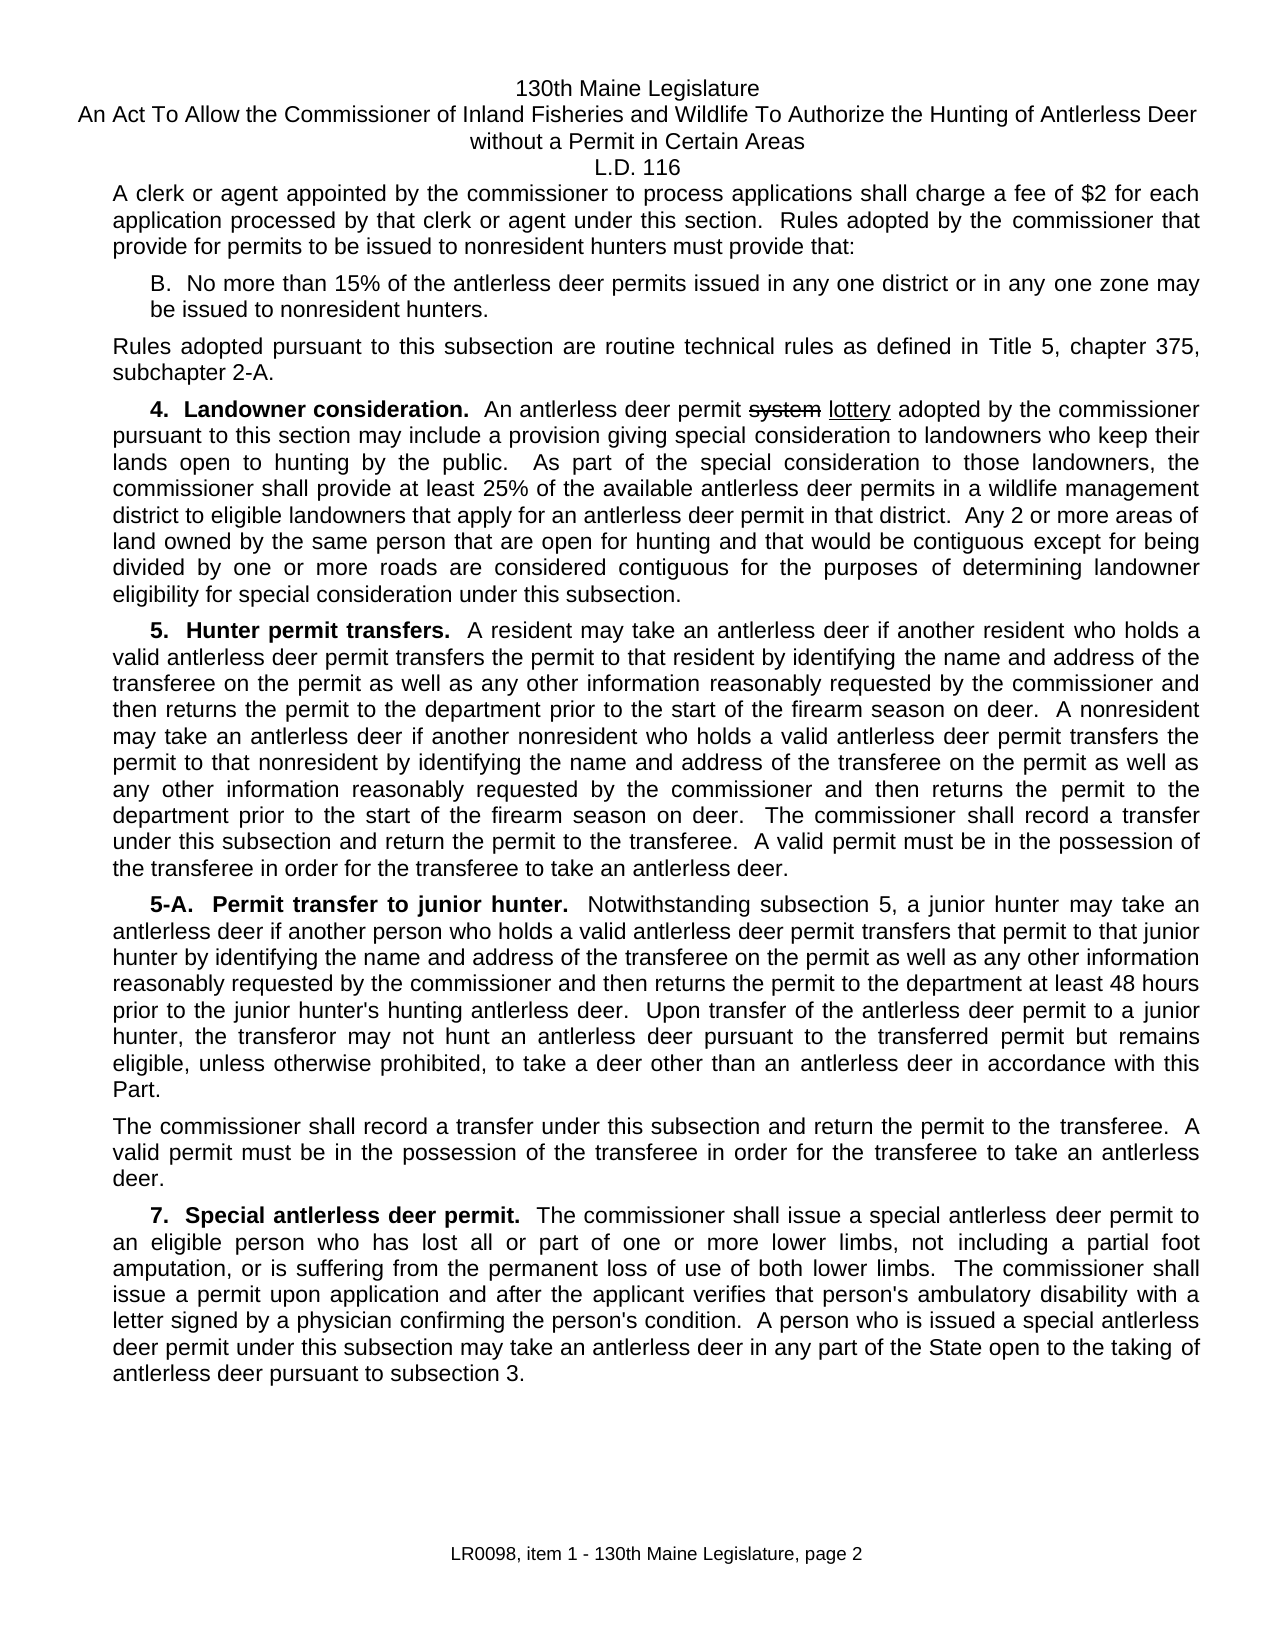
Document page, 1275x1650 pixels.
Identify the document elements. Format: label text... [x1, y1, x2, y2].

text 5-A. Permit transfer to junior hunter. Notwithstanding subsection 5, a junior hunter may take an antlerless deer if another person who holds a valid antlerless deer permit transfers that permit to that junior hunter by identifying the name and address of the transferee on the permit as well as any other information reasonably requested by the commissioner and then returns the permit to the department at least 48 hours prior to the junior hunter's hunting antlerless deer. Upon transfer of the antlerless deer permit to a junior hunter, the transferor may not hunt an antlerless deer pursuant to the transferred permit but remains eligible, unless otherwise prohibited, to take a deer other than an antlerless deer in accordance with this Part. [112, 891, 1200, 1102]
text Rules adopted pursuant to this subsection are routine technical rules as defined in Title 5, chapter 375, subchapter 2‑A. [112, 333, 1200, 386]
text B. No more than 15% of the antlerless deer permits issued in any one district or in any one zone may be issued to nonresident hunters. [150, 270, 1200, 323]
text 4. Landowner consideration. An antlerless deer permit system lottery adopted by the commissioner pursuant to this section may include a provision giving special consideration to landowners who keep their lands open to hunting by the public. As part of the special consideration to those landowners, the commissioner shall provide at least 25% of the available antlerless deer permits in a wildlife management district to eligible landowners that apply for an antlerless deer permit in that district. Any 2 or more areas of land owned by the same person that are open for hunting and that would be contiguous except for being divided by one or more roads are considered contiguous for the purposes of determining landowner eligibility for special consideration under this subsection. [112, 396, 1200, 607]
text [112, 180, 1200, 259]
text The commissioner shall record a transfer under this subsection and return the permit to the transferee. A valid permit must be in the possession of the transferee in order for the transferee to take an antlerless deer. [112, 1113, 1200, 1192]
text 5. Hunter permit transfers. A resident may take an antlerless deer if another resident who holds a valid antlerless deer permit transfers the permit to that resident by identifying the name and address of the transferee on the permit as well as any other information reasonably requested by the commissioner and then returns the permit to the department prior to the start of the firearm season on deer. A nonresident may take an antlerless deer if another nonresident who holds a valid antlerless deer permit transfers the permit to that nonresident by identifying the name and address of the transferee on the permit as well as any other information reasonably requested by the commissioner and then returns the permit to the department prior to the start of the firearm season on deer. The commissioner shall record a transfer under this subsection and return the permit to the transferee. A valid permit must be in the possession of the transferee in order for the transferee to take an antlerless deer. [112, 617, 1200, 881]
text 7. Special antlerless deer permit. The commissioner shall issue a special antlerless deer permit to an eligible person who has lost all or part of one or more lower limbs, not including a partial foot amputation, or is suffering from the permanent loss of use of both lower limbs. The commissioner shall issue a permit upon application and after the applicant verifies that person's ambulatory disability with a letter signed by a physician confirming the person's condition. A person who is issued a special antlerless deer permit under this subsection may take an antlerless deer in any part of the State open to the taking of antlerless deer pursuant to subsection 3. [112, 1202, 1200, 1387]
